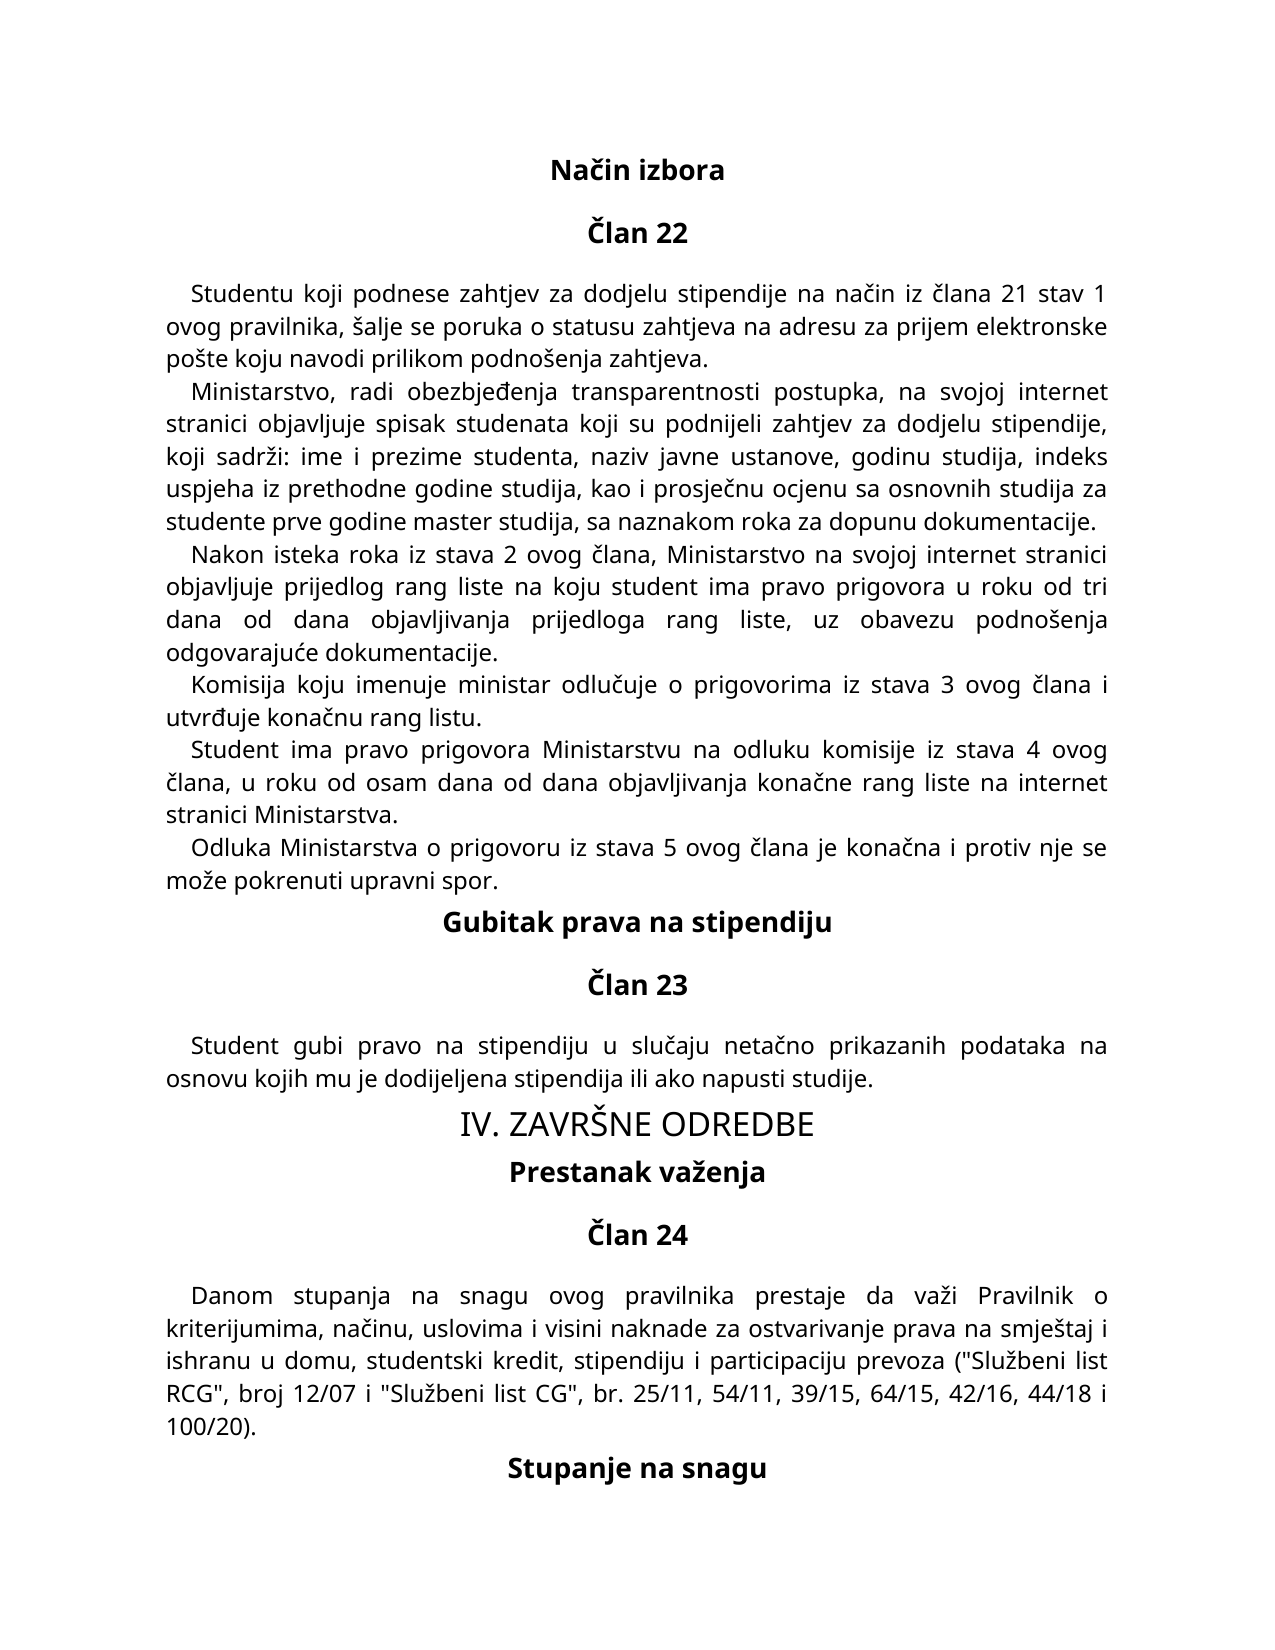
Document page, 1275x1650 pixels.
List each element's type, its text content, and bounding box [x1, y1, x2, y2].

text Stupanje na snagu [150, 1448, 1125, 1486]
text Član 22 [150, 213, 1125, 252]
text Nakon isteka roka iz stava 2 ovog člana, Ministarstvo na svojoj internet stranici objavljuje prijedlog rang liste na koju student ima pravo prigovora u roku od tri dana od dana objavljivanja prijedloga rang liste, uz obavezu podnošenja odgovarajuće dokumentacije. [166, 537, 1109, 668]
text Studentu koji podnese zahtjev za dodjelu stipendije na način iz člana 21 stav 1 ovog pravilnika, šalje se poruka o statusu zahtjeva na adresu za prijem elektronske pošte koju navodi prilikom podnošenja zahtjeva. [166, 277, 1109, 374]
text Student ima pravo prigovora Ministarstvu na odluku komisije iz stava 4 ovog člana, u roku od osam dana od dana objavljivanja konačne rang liste na internet stranici Ministarstva. [166, 733, 1109, 831]
text Način izbora [150, 150, 1125, 188]
text Komisija koju imenuje ministar odlučuje o prigovorima iz stava 3 ovog člana i utvrđuje konačnu rang listu. [166, 668, 1109, 733]
text Gubitak prava na stipendiju [150, 902, 1125, 941]
text Član 23 [150, 966, 1125, 1004]
text Prestanak važenja [150, 1152, 1125, 1191]
text Član 24 [150, 1216, 1125, 1254]
text Odluka Ministarstva o prigovoru iz stava 5 ovog člana je konačna i protiv nje se može pokrenuti upravni spor. [166, 831, 1109, 896]
text Danom stupanja na snagu ovog pravilnika prestaje da važi Pravilnik o kriterijumima, načinu, uslovima i visini naknade za ostvarivanje prava na smještaj i ishranu u domu, studentski kredit, stipendiju i participaciju prevoza ("Službeni list RCG", broj 12/07 i "Službeni list CG", br. 25/11, 54/11, 39/15, 64/15, 42/16, 44/18 i 100/20). [166, 1279, 1109, 1442]
text IV. ZAVRŠNE ODREDBE [150, 1101, 1125, 1146]
text Ministarstvo, radi obezbjeđenja transparentnosti postupka, na svojoj internet stranici objavljuje spisak studenata koji su podnijeli zahtjev za dodjelu stipendije, koji sadrži: ime i prezime studenta, naziv javne ustanove, godinu studija, indeks uspjeha iz prethodne godine studija, kao i prosječnu ocjenu sa osnovnih studija za studente prve godine master studija, sa naznakom roka za dopunu dokumentacije. [166, 374, 1109, 537]
text Student gubi pravo na stipendiju u slučaju netačno prikazanih podataka na osnovu kojih mu je dodijeljena stipendija ili ako napusti studije. [166, 1029, 1109, 1094]
